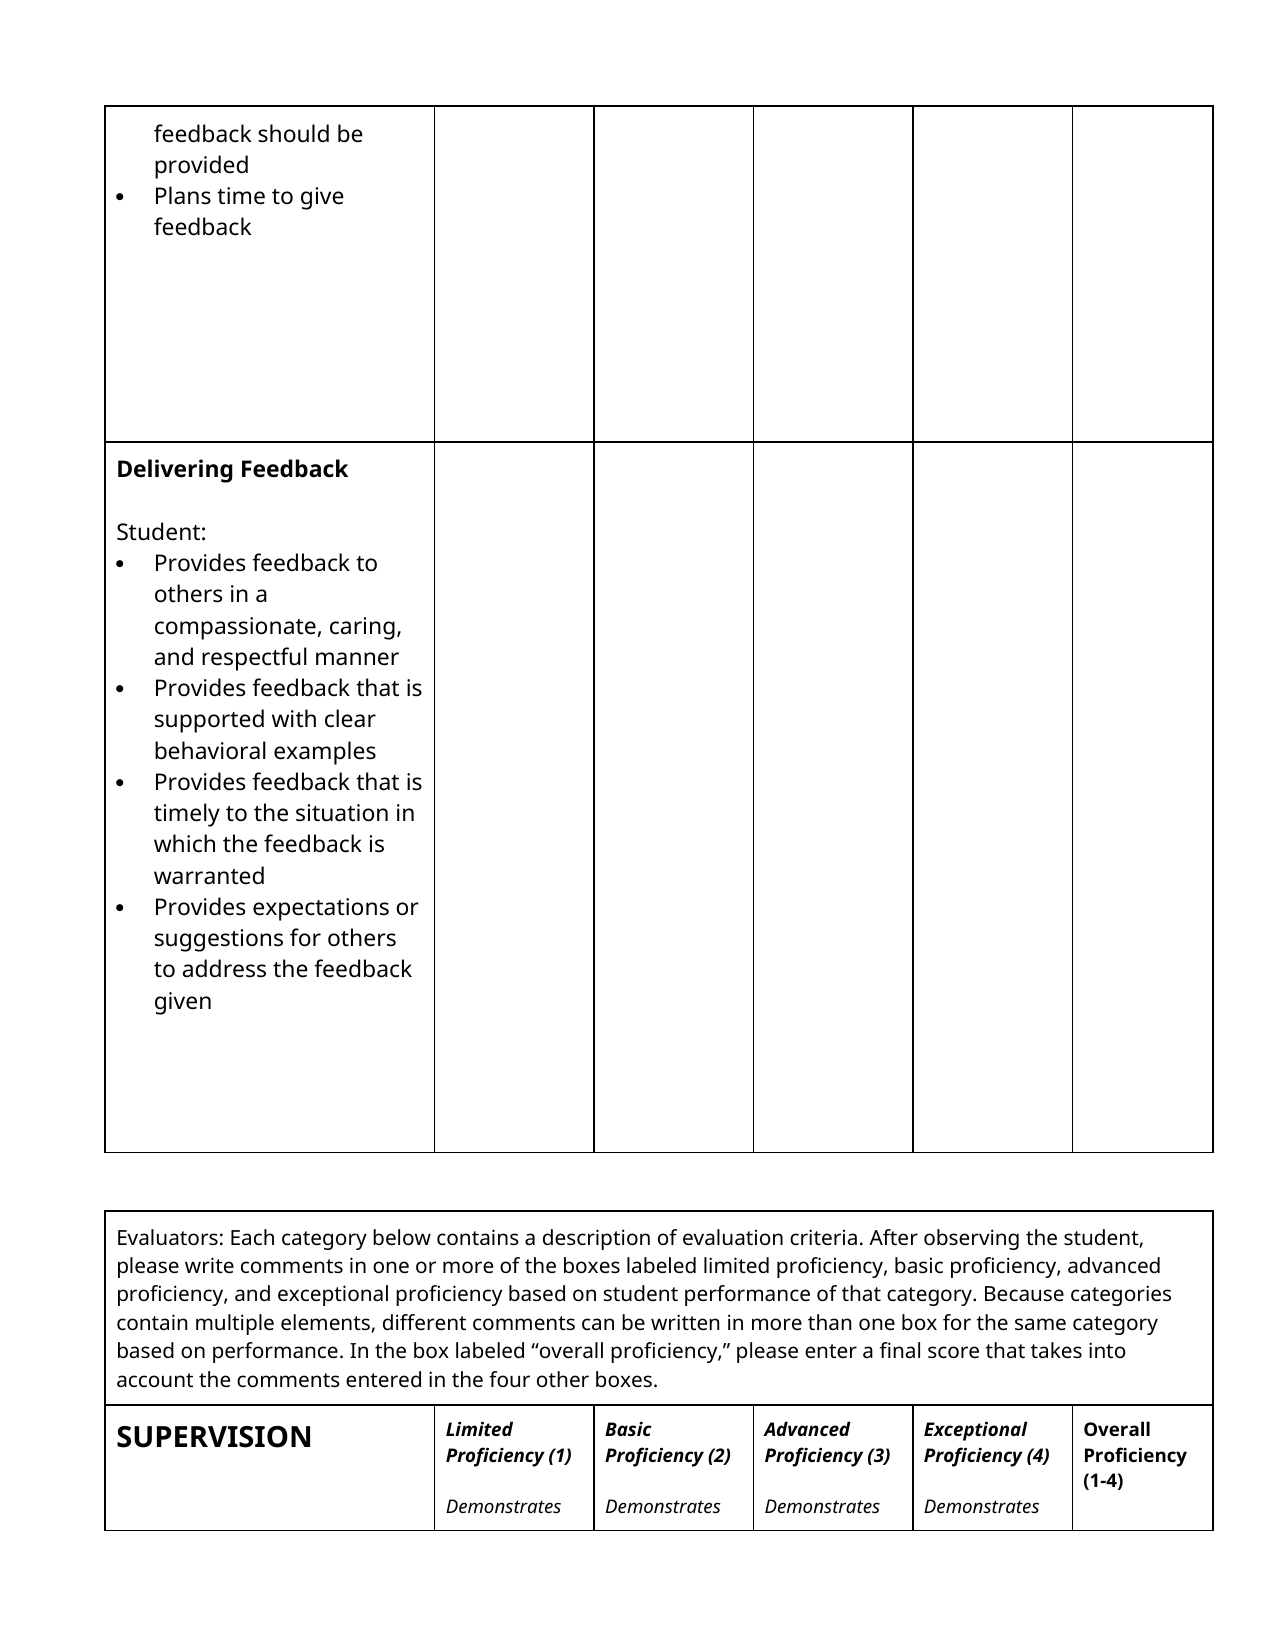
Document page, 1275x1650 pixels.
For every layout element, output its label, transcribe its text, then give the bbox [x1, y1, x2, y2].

table_cell [595, 107, 753, 441]
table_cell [914, 1406, 1072, 1530]
table_header Evaluators: Each category below contains a description of evaluation criteria. After observing the student, please write comments in one or more of the boxes labeled limited proficiency, basic proficiency, advanced proficiency, and exceptional proficiency based on student performance of that category. Because categories contain multiple elements, different comments can be written in more than one box for the same category based on performance. In the box labeled “overall proficiency,” please enter a final score that takes into account the comments entered in the four other boxes. [106, 1212, 1212, 1404]
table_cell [435, 1406, 593, 1530]
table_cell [754, 1406, 912, 1530]
table_cell Delivering Feedback Student: Provides feedback to others in a compassionate, caring, and respectful manner Provides feedback that is supported with clear behavioral examples Provides feedback that is timely to the situation in which the feedback is warranted Provides expectations or suggestions for others to address the feedback given [106, 443, 434, 1152]
table_cell [1073, 107, 1212, 441]
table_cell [595, 1406, 753, 1530]
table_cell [1073, 1406, 1212, 1530]
table_cell [595, 443, 753, 1152]
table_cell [106, 107, 434, 441]
table_cell [435, 107, 593, 441]
table_cell [914, 107, 1072, 441]
table_cell [914, 443, 1072, 1152]
table_cell [435, 443, 593, 1152]
table_cell [754, 107, 912, 441]
table_cell [754, 443, 912, 1152]
table_cell [1073, 443, 1212, 1152]
table_cell SUPERVISION [106, 1406, 434, 1530]
